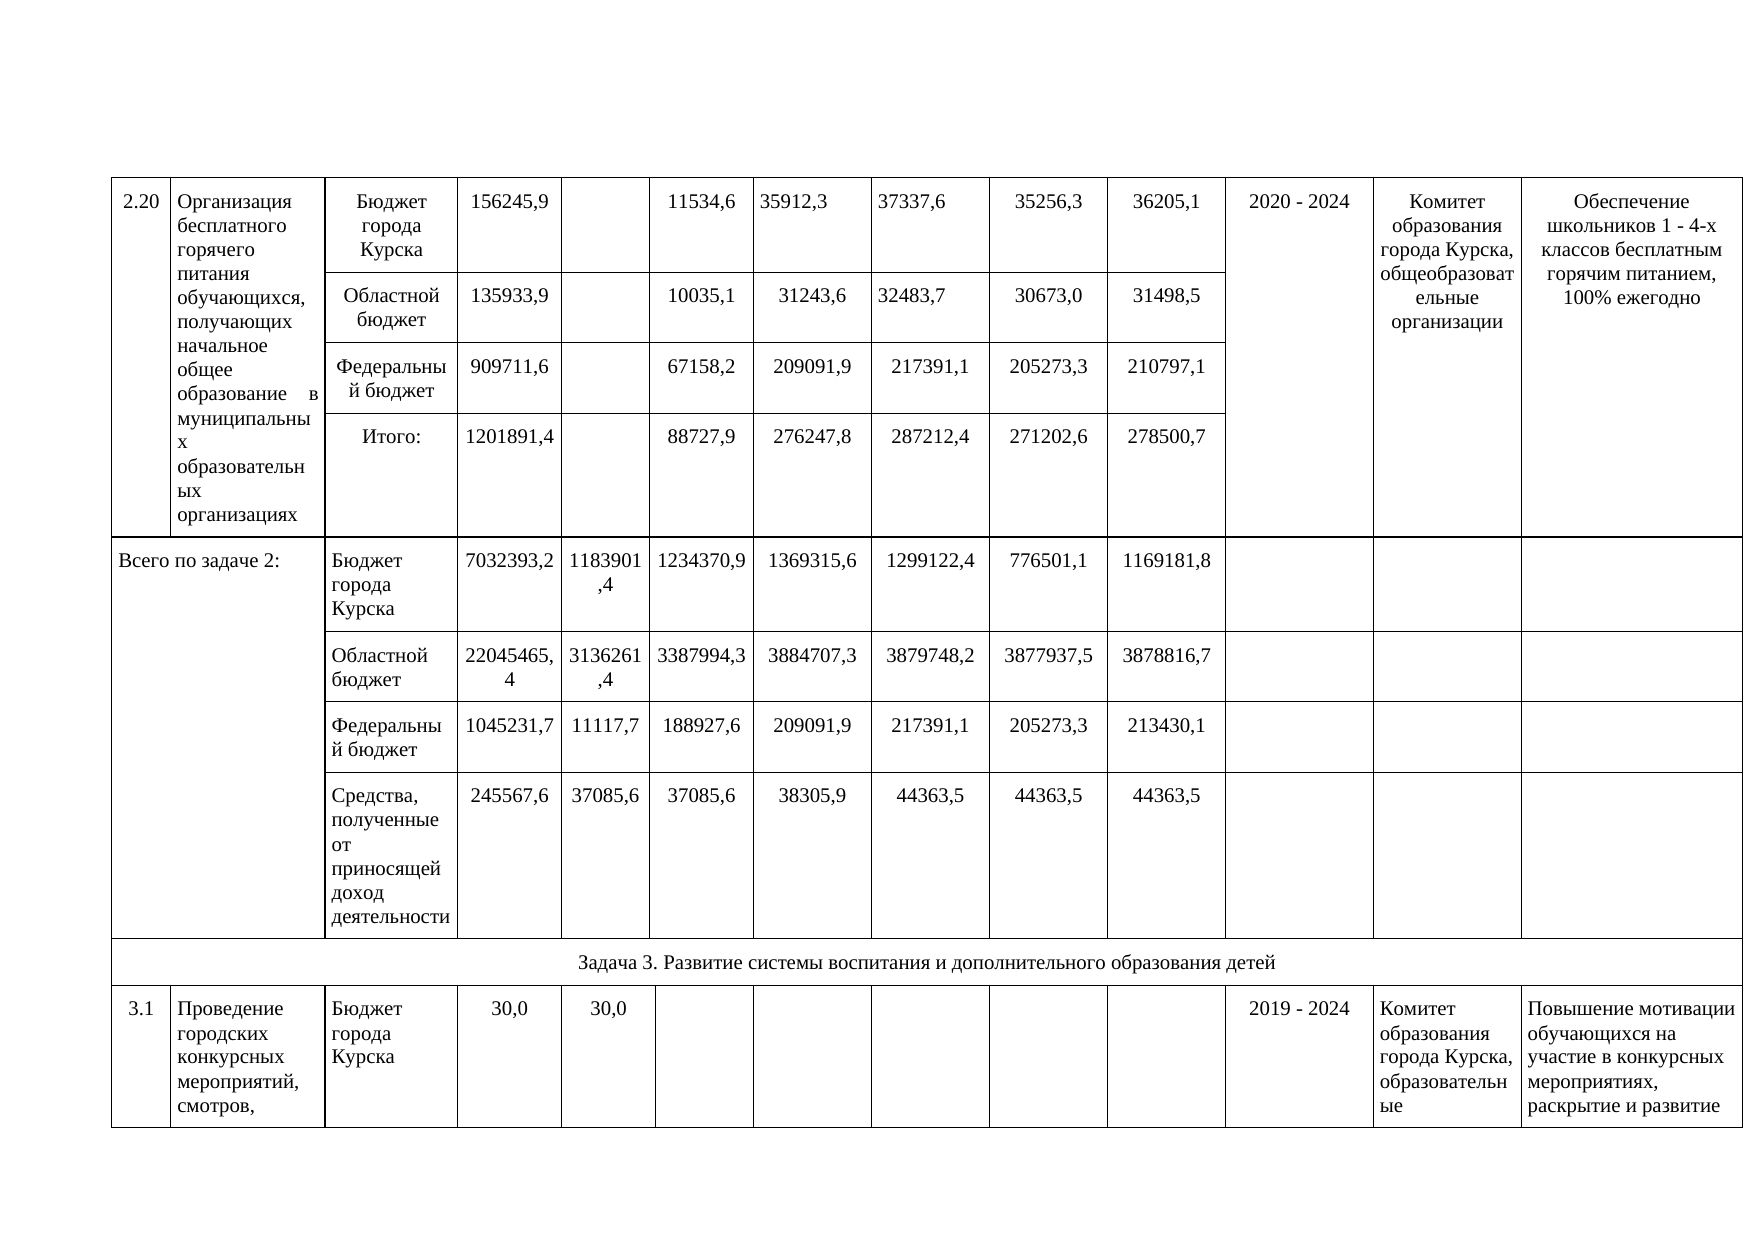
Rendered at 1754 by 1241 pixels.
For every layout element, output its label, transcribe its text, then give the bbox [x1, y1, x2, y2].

table_cell 1369315,6 [754, 538, 871, 631]
table_cell 1234370,9 [650, 538, 753, 631]
table_cell 30673,0 [990, 273, 1107, 342]
table_cell [1374, 702, 1521, 772]
table_cell 188927,6 [650, 702, 753, 772]
table_cell 44363,5 [872, 773, 989, 938]
table_cell 38305,9 [754, 773, 871, 938]
table_cell [1522, 538, 1742, 631]
table_cell 3879748,2 [872, 632, 989, 701]
table_cell 213430,1 [1108, 702, 1225, 772]
table_cell [1374, 773, 1521, 938]
table_cell 217391,1 [872, 343, 989, 412]
table_cell [990, 986, 1107, 1127]
table_cell 135933,9 [458, 273, 561, 342]
table_cell 22045465,4 [458, 632, 561, 701]
table_cell Задача 3. Развитие системы воспитания и дополнительного образования детей [112, 939, 1742, 985]
table_cell 37085,6 [562, 773, 649, 938]
table_cell [1108, 986, 1225, 1127]
table_cell 3884707,3 [754, 632, 871, 701]
table_cell 37337,6 [872, 178, 989, 272]
table_cell 35256,3 [990, 178, 1107, 272]
table_cell Областной бюджет [326, 632, 457, 701]
table_cell 909711,6 [458, 343, 561, 412]
table_cell 278500,7 [1108, 414, 1225, 536]
table_cell 287212,4 [872, 414, 989, 536]
table_cell Итого: [326, 414, 457, 536]
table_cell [1374, 986, 1521, 1127]
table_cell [171, 986, 324, 1127]
table_cell 44363,5 [1108, 773, 1225, 938]
table_cell 7032393,2 [458, 538, 561, 631]
table_cell 776501,1 [990, 538, 1107, 631]
table_cell 209091,9 [754, 702, 871, 772]
table_cell [1374, 632, 1521, 701]
table_cell 245567,6 [458, 773, 561, 938]
table_cell [1226, 702, 1373, 772]
table_cell 88727,9 [650, 414, 753, 536]
table_cell [1522, 773, 1742, 938]
table_cell Организация бесплатного горячего питания обучающихся, получающих начальное общее образование в муниципальных образовательных организациях [171, 178, 324, 536]
table_cell Областной бюджет [326, 273, 457, 342]
table_cell 37085,6 [650, 773, 753, 938]
table_cell Бюджет города Курска [326, 178, 457, 272]
table_cell 67158,2 [650, 343, 753, 412]
table_cell 210797,1 [1108, 343, 1225, 412]
table_cell 31243,6 [754, 273, 871, 342]
table_cell Средства, полученные от приносящей доход деятельности [326, 773, 457, 938]
table_cell Федеральный бюджет [326, 702, 457, 772]
table_cell 44363,5 [990, 773, 1107, 938]
table_cell [1226, 632, 1373, 701]
table_cell [562, 343, 649, 412]
table_cell 205273,3 [990, 343, 1107, 412]
table_cell 2.20 [112, 178, 170, 536]
table_cell 30,0 [458, 986, 561, 1127]
table_cell 1299122,4 [872, 538, 989, 631]
table_cell 3877937,5 [990, 632, 1107, 701]
table_cell 217391,1 [872, 702, 989, 772]
table_cell 11117,7 [562, 702, 649, 772]
table_cell 209091,9 [754, 343, 871, 412]
table_cell [656, 986, 753, 1127]
table_cell 3387994,3 [650, 632, 753, 701]
table_cell 271202,6 [990, 414, 1107, 536]
table_cell 30,0 [562, 986, 655, 1127]
table_cell 10035,1 [650, 273, 753, 342]
table_cell [1374, 538, 1521, 631]
table_cell 2019 - 2024 [1226, 986, 1373, 1127]
table_cell [754, 986, 871, 1127]
table_cell [562, 414, 649, 536]
table_cell [562, 178, 649, 272]
table_cell 11534,6 [650, 178, 753, 272]
table_cell 3878816,7 [1108, 632, 1225, 701]
table_cell 36205,1 [1108, 178, 1225, 272]
table_cell 35912,3 [754, 178, 871, 272]
table_cell 3136261,4 [562, 632, 649, 701]
table_cell Всего по задаче 2: [112, 538, 324, 938]
table_cell [1226, 773, 1373, 938]
table_cell [562, 273, 649, 342]
table_cell 3.1 [112, 986, 170, 1127]
table_cell 1169181,8 [1108, 538, 1225, 631]
table_cell 205273,3 [990, 702, 1107, 772]
table_cell 276247,8 [754, 414, 871, 536]
table_cell [872, 986, 989, 1127]
table_cell Обеспечение школьников 1 - 4-х классов бесплатным горячим питанием, 100% ежегодно [1522, 178, 1742, 536]
table_cell 1045231,7 [458, 702, 561, 772]
table_cell Федеральный бюджет [326, 343, 457, 412]
table_cell Бюджет города Курска [326, 538, 457, 631]
table_cell 2020 - 2024 [1226, 178, 1373, 536]
table_cell 32483,7 [872, 273, 989, 342]
table_cell 31498,5 [1108, 273, 1225, 342]
table_cell [1522, 632, 1742, 701]
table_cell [1522, 986, 1742, 1127]
table_cell 156245,9 [458, 178, 561, 272]
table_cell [326, 986, 457, 1127]
table_cell 1183901,4 [562, 538, 649, 631]
table_cell [1226, 538, 1373, 631]
table_cell [1522, 702, 1742, 772]
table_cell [1374, 178, 1521, 536]
table_cell 1201891,4 [458, 414, 561, 536]
